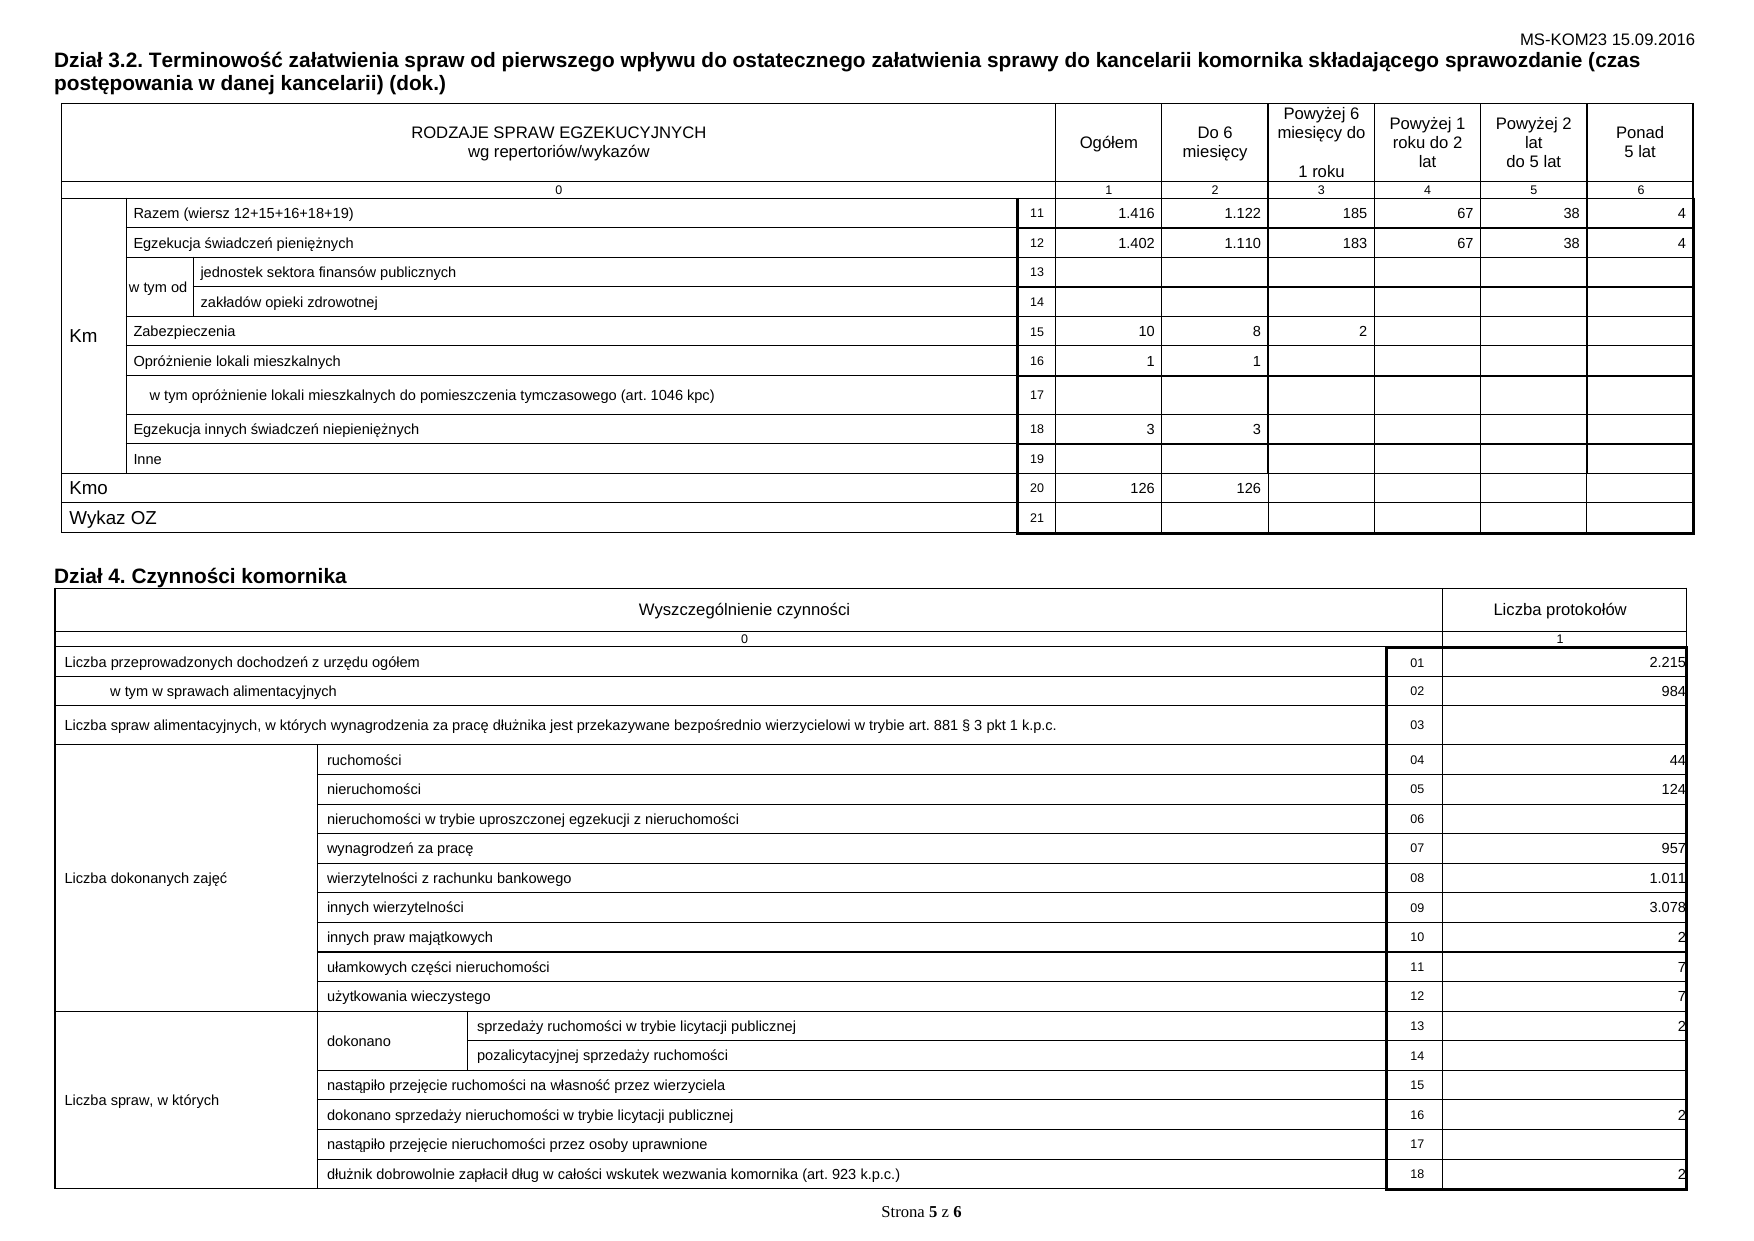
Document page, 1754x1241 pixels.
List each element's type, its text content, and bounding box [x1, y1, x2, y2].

table_cell 126 [1056, 474, 1161, 502]
table_header Do 6 miesięcy [1162, 104, 1267, 181]
table_cell 2 [1162, 182, 1267, 197]
table_cell 11 [1388, 953, 1442, 981]
table_cell [1162, 258, 1267, 286]
table_cell zakładów opieki zdrowotnej [194, 287, 1016, 316]
table_cell 12 [1388, 982, 1442, 1011]
table_cell 8 [1162, 317, 1267, 345]
table_cell 5 [1481, 182, 1586, 197]
table_cell 38 [1481, 199, 1586, 227]
table_cell [1056, 445, 1161, 473]
table_cell 2 [1269, 317, 1374, 345]
table_cell 16 [1388, 1100, 1442, 1129]
table_cell [1443, 706, 1685, 744]
table_cell 1 [1056, 346, 1161, 375]
table_header Ponad 5 lat [1588, 104, 1692, 181]
table_cell nieruchomości [318, 775, 1385, 803]
table_cell 19 [1019, 445, 1055, 473]
table_cell [1481, 288, 1586, 316]
table_header Wyszczególnienie czynności [56, 589, 1442, 631]
table_cell 17 [1388, 1130, 1442, 1158]
table_cell [1269, 503, 1374, 532]
table_cell Inne [127, 444, 1016, 473]
table_cell [1056, 258, 1161, 286]
table_cell [1375, 474, 1480, 502]
table_cell 21 [1019, 503, 1055, 532]
table_cell innych wierzytelności [318, 893, 1385, 922]
table_cell [1056, 503, 1161, 532]
table_cell Zabezpieczenia [127, 317, 1016, 345]
table_cell 1.110 [1162, 229, 1267, 257]
table_cell 1.122 [1162, 199, 1267, 227]
table_cell sprzedaży ruchomości w trybie licytacji publicznej [468, 1012, 1385, 1040]
table_cell w tym opróżnienie lokali mieszkalnych do pomieszczenia tymczasowego (art. 1046 kpc) [127, 376, 1016, 413]
table_cell [1375, 288, 1480, 316]
text Dział 4. Czynności komornika [54, 563, 1695, 587]
table_cell 14 [1388, 1041, 1442, 1070]
table_cell Razem (wiersz 12+15+16+18+19) [127, 199, 1016, 227]
table_cell w tym od [127, 258, 193, 316]
table_header Ogółem [1056, 104, 1161, 181]
table_cell 10 [1388, 923, 1442, 951]
table_cell Wykaz OZ [62, 503, 1016, 532]
table_cell [1269, 258, 1374, 286]
table_cell 957 [1443, 834, 1685, 863]
table_cell 05 [1388, 775, 1442, 803]
table_cell [1481, 445, 1586, 473]
table_cell [1443, 1130, 1685, 1158]
table_cell [1481, 415, 1586, 443]
table_cell 1 [1443, 632, 1686, 646]
table_cell 2 [1443, 1012, 1685, 1040]
table_cell 06 [1388, 805, 1442, 833]
table_header RODZAJE SPRAW EGZEKUCYJNYCH wg repertoriów/wykazów [62, 104, 1055, 181]
table_cell 02 [1388, 677, 1442, 705]
table_cell 67 [1375, 199, 1480, 227]
table_cell 18 [1019, 415, 1055, 443]
table_cell wynagrodzeń za pracę [318, 834, 1385, 863]
table_cell 44 [1443, 745, 1685, 774]
table_cell [1481, 377, 1586, 413]
table_cell Egzekucja innych świadczeń niepieniężnych [127, 415, 1016, 443]
table_cell 13 [1388, 1012, 1442, 1040]
table_cell 10 [1056, 317, 1161, 345]
table_cell 2.215 [1443, 649, 1685, 676]
table_cell [1588, 258, 1692, 286]
table_cell 3 [1269, 182, 1374, 197]
table_cell 6 [1588, 182, 1692, 197]
table_cell Egzekucja świadczeń pieniężnych [127, 228, 1016, 257]
table_cell [1588, 288, 1692, 316]
table_cell 09 [1388, 893, 1442, 922]
table_cell [1375, 415, 1480, 443]
table_cell [1588, 415, 1692, 443]
table_cell 4 [1588, 199, 1692, 227]
table_cell 183 [1269, 229, 1374, 257]
table_header Liczba protokołów [1443, 589, 1686, 631]
table_cell 15 [1019, 317, 1055, 345]
table_cell [1588, 445, 1692, 473]
table_cell 1.416 [1056, 199, 1161, 227]
table_cell 7 [1443, 982, 1685, 1011]
table_cell 7 [1443, 953, 1685, 981]
table_cell 11 [1019, 199, 1055, 227]
table_cell 2 [1443, 1160, 1685, 1188]
table_cell [1375, 317, 1480, 345]
table_cell jednostek sektora finansów publicznych [194, 258, 1016, 286]
table_cell [1375, 445, 1480, 473]
table_cell 1 [1056, 182, 1161, 197]
table_cell [1481, 258, 1586, 286]
table_cell [1588, 377, 1692, 413]
text Dział 3.2. Terminowość załatwienia spraw od pierwszego wpływu do ostatecznego załatwienia sprawy do kancelarii komornika składającego sprawozdanie (czas postępowania w danej kancelarii) (dok.) [54, 49, 1695, 94]
table_header Powyżej 6 miesięcy do 1 roku [1269, 104, 1374, 181]
table_cell dłużnik dobrowolnie zapłacił dług w całości wskutek wezwania komornika (art. 923 k.p.c.) [318, 1160, 1385, 1188]
table_cell [1269, 346, 1374, 375]
table_cell 17 [1019, 377, 1055, 413]
table_cell 3 [1162, 415, 1267, 443]
table_cell [1056, 288, 1161, 316]
table_cell 0 [56, 632, 1442, 646]
table_cell 1.402 [1056, 229, 1161, 257]
table_cell [1587, 503, 1692, 532]
table_cell [1443, 805, 1685, 833]
table_cell 14 [1019, 288, 1055, 316]
table_cell 67 [1375, 229, 1480, 257]
table_cell [1443, 1071, 1685, 1099]
table_cell 126 [1162, 474, 1268, 502]
table_cell [1588, 317, 1692, 345]
table_cell użytkowania wieczystego [318, 982, 1385, 1011]
table_cell nieruchomości w trybie uproszczonej egzekucji z nieruchomości [318, 805, 1385, 833]
table_cell [1269, 377, 1374, 413]
table_cell pozalicytacyjnej sprzedaży ruchomości [468, 1041, 1385, 1070]
table_cell 16 [1019, 346, 1055, 375]
table_cell [1375, 346, 1480, 375]
table_cell 07 [1388, 834, 1442, 863]
table_cell Liczba dokonanych zajęć [56, 745, 317, 1011]
table_cell wierzytelności z rachunku bankowego [318, 864, 1385, 892]
table_cell [1162, 377, 1267, 413]
table_cell Km [62, 199, 126, 473]
table_cell 01 [1388, 649, 1442, 676]
table_cell 15 [1388, 1071, 1442, 1099]
table_cell 984 [1443, 677, 1685, 705]
table_cell innych praw majątkowych [318, 923, 1385, 951]
table_cell 124 [1443, 775, 1685, 803]
table_header Powyżej 1 roku do 2 lat [1375, 104, 1480, 181]
table_cell 2 [1443, 1100, 1685, 1129]
table_cell [1269, 415, 1374, 443]
table_cell w tym w sprawach alimentacyjnych [56, 677, 1385, 705]
table_cell 4 [1375, 182, 1480, 197]
table_cell [1269, 288, 1374, 316]
table_cell [1375, 503, 1480, 532]
table_cell 3.078 [1443, 893, 1685, 922]
table_cell 13 [1019, 258, 1055, 286]
table_cell Kmo [62, 474, 1016, 502]
table_cell Liczba przeprowadzonych dochodzeń z urzędu ogółem [56, 647, 1385, 676]
table_header Powyżej 2 lat do 5 lat [1481, 104, 1586, 181]
table_cell [1481, 317, 1586, 345]
table_cell 1 [1162, 346, 1267, 375]
table_cell 03 [1388, 706, 1442, 744]
table_cell 4 [1588, 229, 1692, 257]
table_cell 2 [1443, 923, 1685, 951]
table_cell 3 [1056, 415, 1161, 443]
table_cell 04 [1388, 745, 1442, 774]
table_cell [1269, 445, 1374, 473]
table_cell 185 [1269, 199, 1374, 227]
table_cell ułamkowych części nieruchomości [318, 953, 1385, 981]
table_cell [1481, 346, 1586, 375]
table_cell 1.011 [1443, 864, 1685, 892]
table_cell [1481, 503, 1586, 532]
table_cell dokonano sprzedaży nieruchomości w trybie licytacji publicznej [318, 1100, 1385, 1129]
table_cell [1269, 474, 1374, 502]
table_cell [1162, 503, 1268, 532]
table_cell [1375, 377, 1480, 413]
table_cell Liczba spraw alimentacyjnych, w których wynagrodzenia za pracę dłużnika jest przekazywane bezpośrednio wierzycielowi w trybie art. 881 § 3 pkt 1 k.p.c. [56, 706, 1385, 744]
table_cell [1588, 346, 1692, 375]
table_cell Liczba spraw, w których [56, 1012, 317, 1188]
table_cell [1162, 288, 1267, 316]
table_cell ruchomości [318, 745, 1385, 774]
table_cell 20 [1019, 474, 1055, 502]
table_cell [1375, 258, 1480, 286]
table_cell [1162, 445, 1267, 473]
table_cell 08 [1388, 864, 1442, 892]
table_cell [1587, 474, 1692, 502]
table_cell [1056, 377, 1161, 413]
table_cell nastąpiło przejęcie ruchomości na własność przez wierzyciela [318, 1071, 1385, 1099]
table_cell nastąpiło przejęcie nieruchomości przez osoby uprawnione [318, 1130, 1385, 1158]
table_cell dokonano [318, 1012, 467, 1070]
table_cell 38 [1481, 229, 1586, 257]
table_cell 18 [1388, 1160, 1442, 1188]
table_cell [1443, 1041, 1685, 1070]
table_cell 12 [1019, 229, 1055, 257]
table_cell Opróżnienie lokali mieszkalnych [127, 346, 1016, 375]
table_cell 0 [62, 182, 1055, 197]
table_cell [1481, 474, 1586, 502]
